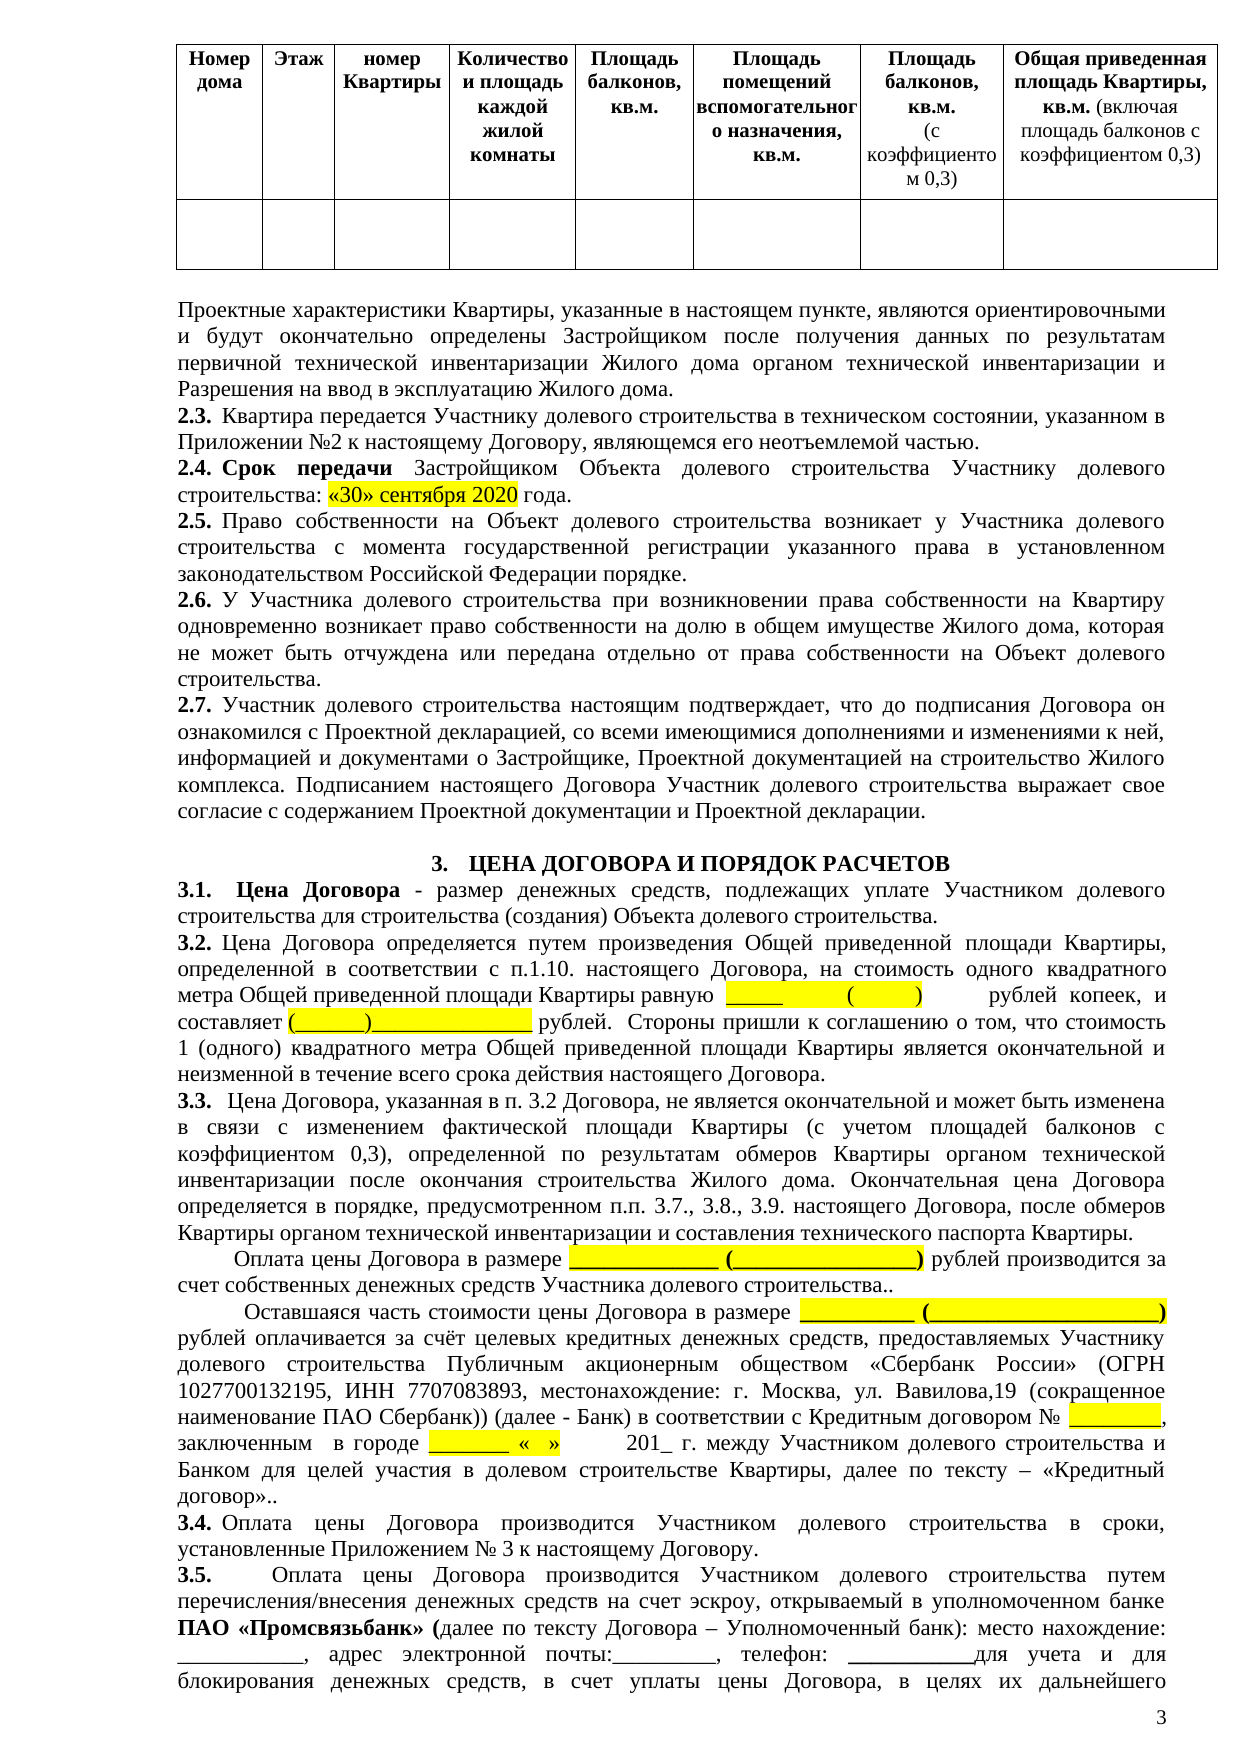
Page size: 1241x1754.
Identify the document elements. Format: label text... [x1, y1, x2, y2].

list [177, 1561, 1167, 1693]
list Цена Договора - размер денежных средств, подлежащих уплате Участником долевого строительства для строительства (создания) Объекта долевого строительства. [177, 876, 1167, 929]
table_header Площадь балконов, кв.м. [576, 45, 693, 199]
list Цена Договора определяется путем произведения Общей приведенной площади Квартиры, определенной в соответствии с п.1.10. настоящего Договора, на стоимость одного квадратного метра Общей приведенной площади Квартиры равную _____ ( ) рублей копеек, и составляет (______)______________ рублей. Стороны пришли к соглашению о том, что стоимость 1 (одного) квадратного метра Общей приведенной площади Квартиры является окончательной и неизменной в течение всего срока действия настоящего Договора. [177, 929, 1167, 1087]
list ЦЕНА ДОГОВОРА И ПОРЯДОК РАСЧЕТОВ [215, 850, 1167, 876]
table_cell [177, 200, 262, 269]
table_cell [450, 200, 575, 269]
table_cell [263, 200, 334, 269]
list Квартира передается Участнику долевого строительства в техническом состоянии, указанном в Приложении №2 к настоящему Договору, являющемся его неотъемлемой частью. [177, 402, 1167, 454]
text Оплата цены Договора в размере _____________ (________________) рублей производится за счет собственных денежных средств Участника долевого строительства.. [177, 1245, 1167, 1298]
table_cell [861, 200, 1003, 269]
list Цена Договора, указанная в п. 3.2 Договора, не является окончательной и может быть изменена в связи с изменением фактической площади Квартиры (с учетом площадей балконов с коэффициентом 0,3), определенной по результатам обмеров Квартиры органом технической инвентаризации после окончания строительства Жилого дома. Окончательная цена Договора определяется в порядке, предусмотренном п.п. 3.7., 3.8., 3.9. настоящего Договора, после обмеров Квартиры органом технической инвентаризации и составления технического паспорта Квартиры. [177, 1087, 1167, 1245]
text Проектные характеристики Квартиры, указанные в настоящем пункте, являются ориентировочными и будут окончательно определены Застройщиком после получения данных по результатам первичной технической инвентаризации Жилого дома органом технической инвентаризации и Разрешения на ввод в эксплуатацию Жилого дома. [177, 296, 1167, 402]
table_cell [576, 200, 693, 269]
table_header Общая приведенная площадь Квартиры, кв.м. (включая площадь балконов с коэффициентом 0,3) [1004, 45, 1217, 199]
table_header номер Квартиры [335, 45, 449, 199]
table_header Количество и площадь каждой жилой комнаты [450, 45, 575, 199]
table_cell [335, 200, 449, 269]
list Оплата цены Договора производится Участником долевого строительства в сроки, установленные Приложением № 3 к настоящему Договору. [177, 1508, 1167, 1561]
table_header Площадь балконов, кв.м. (с коэффициентом 0,3) [861, 45, 1003, 199]
table_header Площадь помещений вспомогательного назначения, кв.м. [694, 45, 860, 199]
list У Участника долевого строительства при возникновении права собственности на Квартиру одновременно возникает право собственности на долю в общем имуществе Жилого дома, которая не может быть отчуждена или передана отдельно от права собственности на Объект долевого строительства. [177, 586, 1167, 692]
list Право собственности на Объект долевого строительства возникает у Участника долевого строительства с момента государственной регистрации указанного права в установленном законодательством Российской Федерации порядке. [177, 507, 1167, 586]
list Срок передачи Застройщиком Объекта долевого строительства Участнику долевого строительства: «30» сентября 2020 года. [177, 454, 1167, 507]
table_cell [694, 200, 860, 269]
list Участник долевого строительства настоящим подтверждает, что до подписания Договора он ознакомился с Проектной декларацией, со всеми имеющимися дополнениями и изменениями к ней, информацией и документами о Застройщике, Проектной документацией на строительство Жилого комплекса. Подписанием настоящего Договора Участник долевого строительства выражает свое согласие с содержанием Проектной документации и Проектной декларации. [177, 692, 1167, 823]
text Оставшаяся часть стоимости цены Договора в размере __________ (____________________) рублей оплачивается за счёт целевых кредитных денежных средств, предоставляемых Участнику долевого строительства Публичным акционерным обществом «Сбербанк России» (ОГРН 1027700132195, ИНН 7707083893, местонахождение: г. Москва, ул. Вавилова,19 (сокращенное наименование ПАО Сбербанк)) (далее - Банк) в соответствии с Кредитным договором № ________, заключенным в городе _______ « » 201_ г. между Участником долевого строительства и Банком для целей участия в долевом строительстве Квартиры, далее по тексту – «Кредитный договор».. [177, 1298, 1167, 1508]
table_header Номер дома [177, 45, 262, 199]
table_header Этаж [263, 45, 334, 199]
table_cell [1004, 200, 1217, 269]
